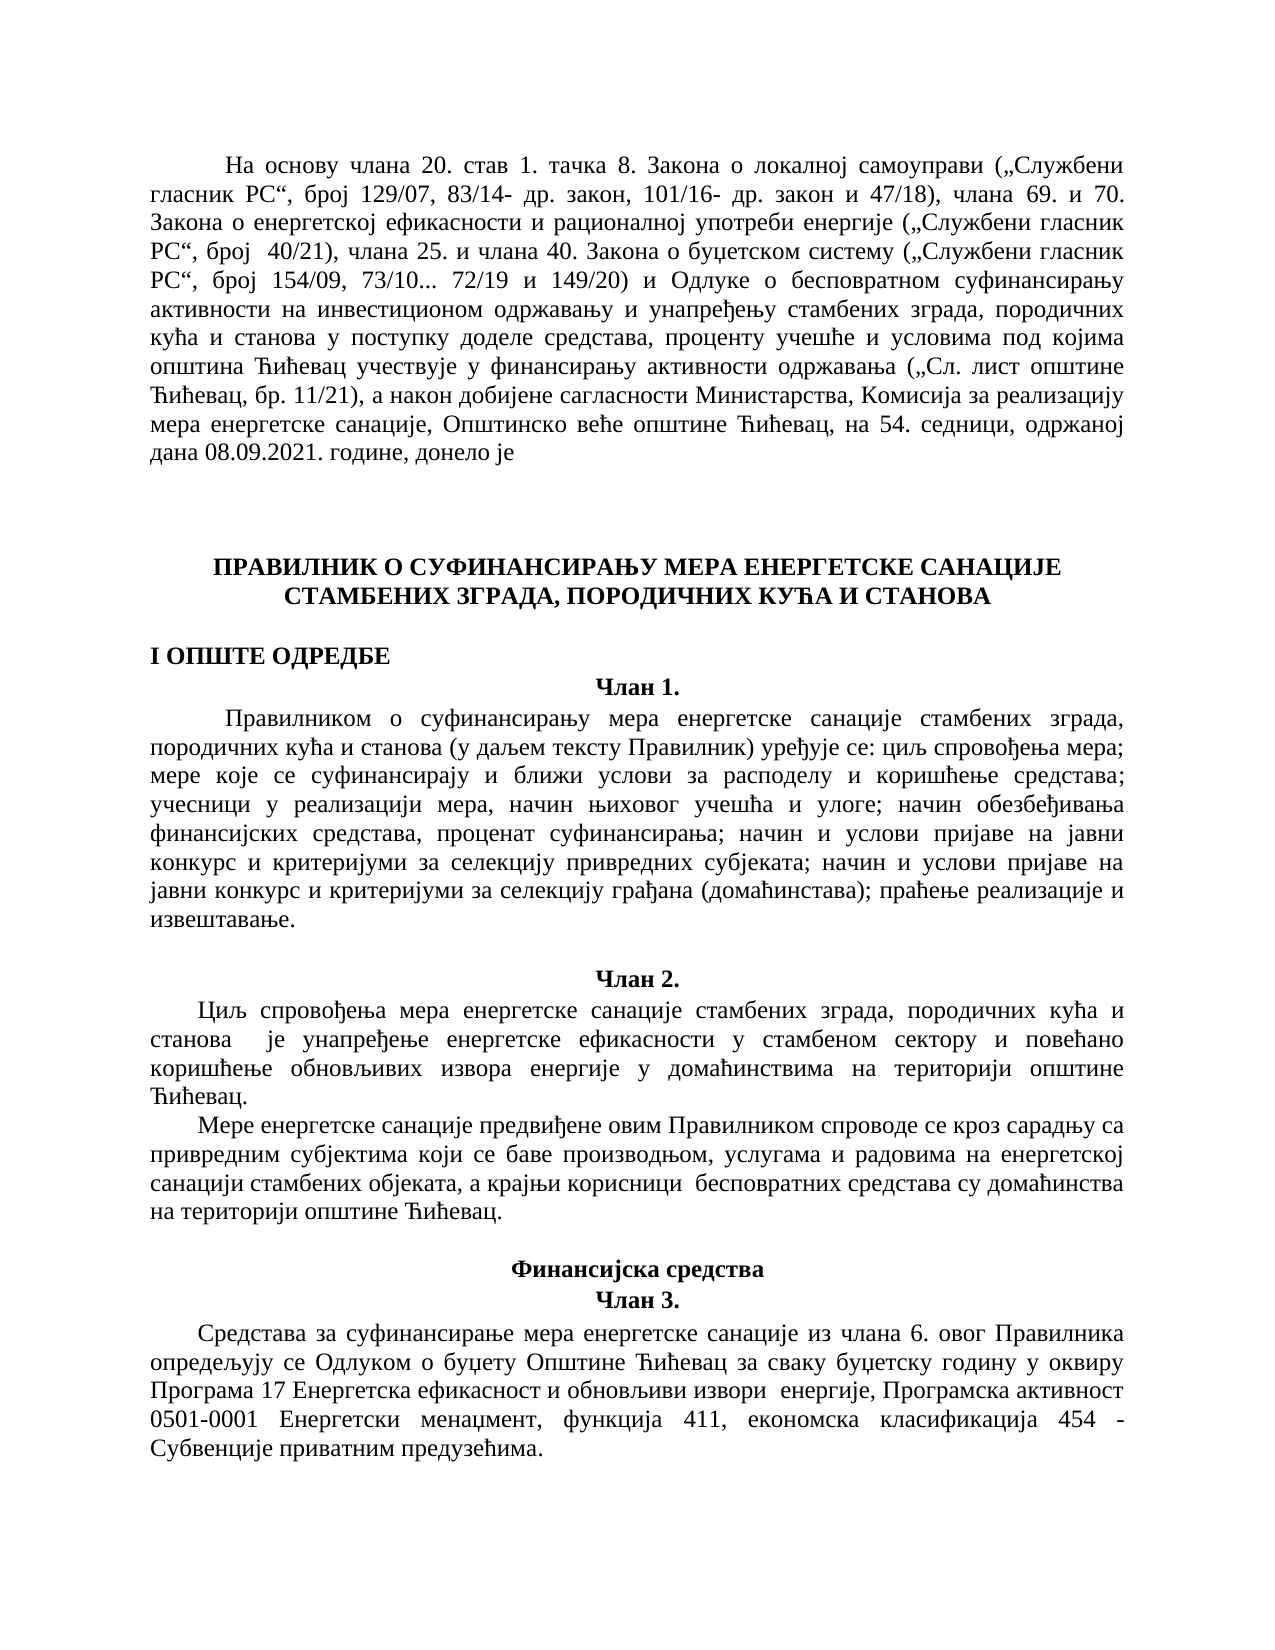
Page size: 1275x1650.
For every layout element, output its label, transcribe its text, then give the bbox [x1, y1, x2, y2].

text ПРАВИЛНИК О СУФИНАНСИРАЊУ МЕРА ЕНЕРГЕТСКЕ САНАЦИЈЕ СТАМБЕНИХ ЗГРАДА, ПОРОДИЧНИХ КУЋА И СТАНОВА [150, 552, 1125, 610]
text Члан 2. [150, 964, 1125, 993]
text I ОПШТЕ ОДРЕДБЕ [150, 641, 1125, 670]
text Члан 3. [150, 1285, 1125, 1314]
text Средстава за суфинансирање мера енергетске санације из члана 6. овог Правилника опредељују се Одлуком о буџету Општине Ћићевац за сваку буџетску годину у оквиру Програма 17 Енергетска ефикасност и обновљиви извори енергије, Програмска активност 0501-0001 Енергетски менаџмент, функција 411, економска класификација 454 - Субвенције приватним предузећима. [150, 1318, 1125, 1462]
text Правилником о суфинансирању мера енергетске санације стамбених зграда, породичних кућа и станова (у даљем тексту Правилник) уређује се: циљ спровођења мера; мере које се суфинансирају и ближи услови за расподелу и коришћење средстава; учесници у реализацији мера, начин њиховог учешћа и улоге; начин обезбеђивања финансијских средстава, проценат суфинансирања; начин и услови пријаве на јавни конкурс и критеријуми за селекцију привредних субјеката; начин и услови пријаве на јавни конкурс и критеријуми за селекцију грађана (домаћинстава); праћење реализације и извештавање. [150, 703, 1125, 933]
text Финансијска средства [150, 1254, 1125, 1283]
text Мере енергетске санације предвиђене овим Правилником спроводе се кроз сарадњу са привредним субјектима који се баве производњом, услугама и радовима на енергетској санацији стамбених објеката, а крајњи корисници бесповратних средстава су домаћинства на територији општине Ћићевац. [150, 1110, 1125, 1225]
text На основу члана 20. став 1. тачка 8. Закона о локалној самоуправи („Службени гласник РС“, број 129/07, 83/14- др. закон, 101/16- др. закон и 47/18), члана 69. и 70. Закона о енергетској ефикасности и рационалној употреби енергије („Службени гласник РС“, број 40/21), члана 25. и члана 40. Закона о буџетском систему („Службени гласник РС“, број 154/09, 73/10... 72/19 и 149/20) и Одлуке о бесповратном суфинансирању активности на инвестиционом одржавању и унапређењу стамбених зграда, породичних кућа и станова у поступку доделе средстава, проценту учешће и условима под којима општина Ћићевац учествује у финансирању активности одржавања („Сл. лист општине Ћићевац, бр. 11/21), а након добијене сагласности Министарства, Комисија за реализацију мера енергетске санације, Општинско веће општине Ћићевац, на 54. седници, одржаној дана 08.09.2021. године, донело је [150, 150, 1125, 466]
text Члан 1. [150, 672, 1125, 701]
text Циљ спровођења мера енергетске санације стамбених зграда, породичних кућа и станова је унапређење енергетске ефикасности у стамбеном сектору и повећано коришћење обновљивих извора енергије у домаћинствима на територији општине Ћићевац. [150, 995, 1125, 1110]
